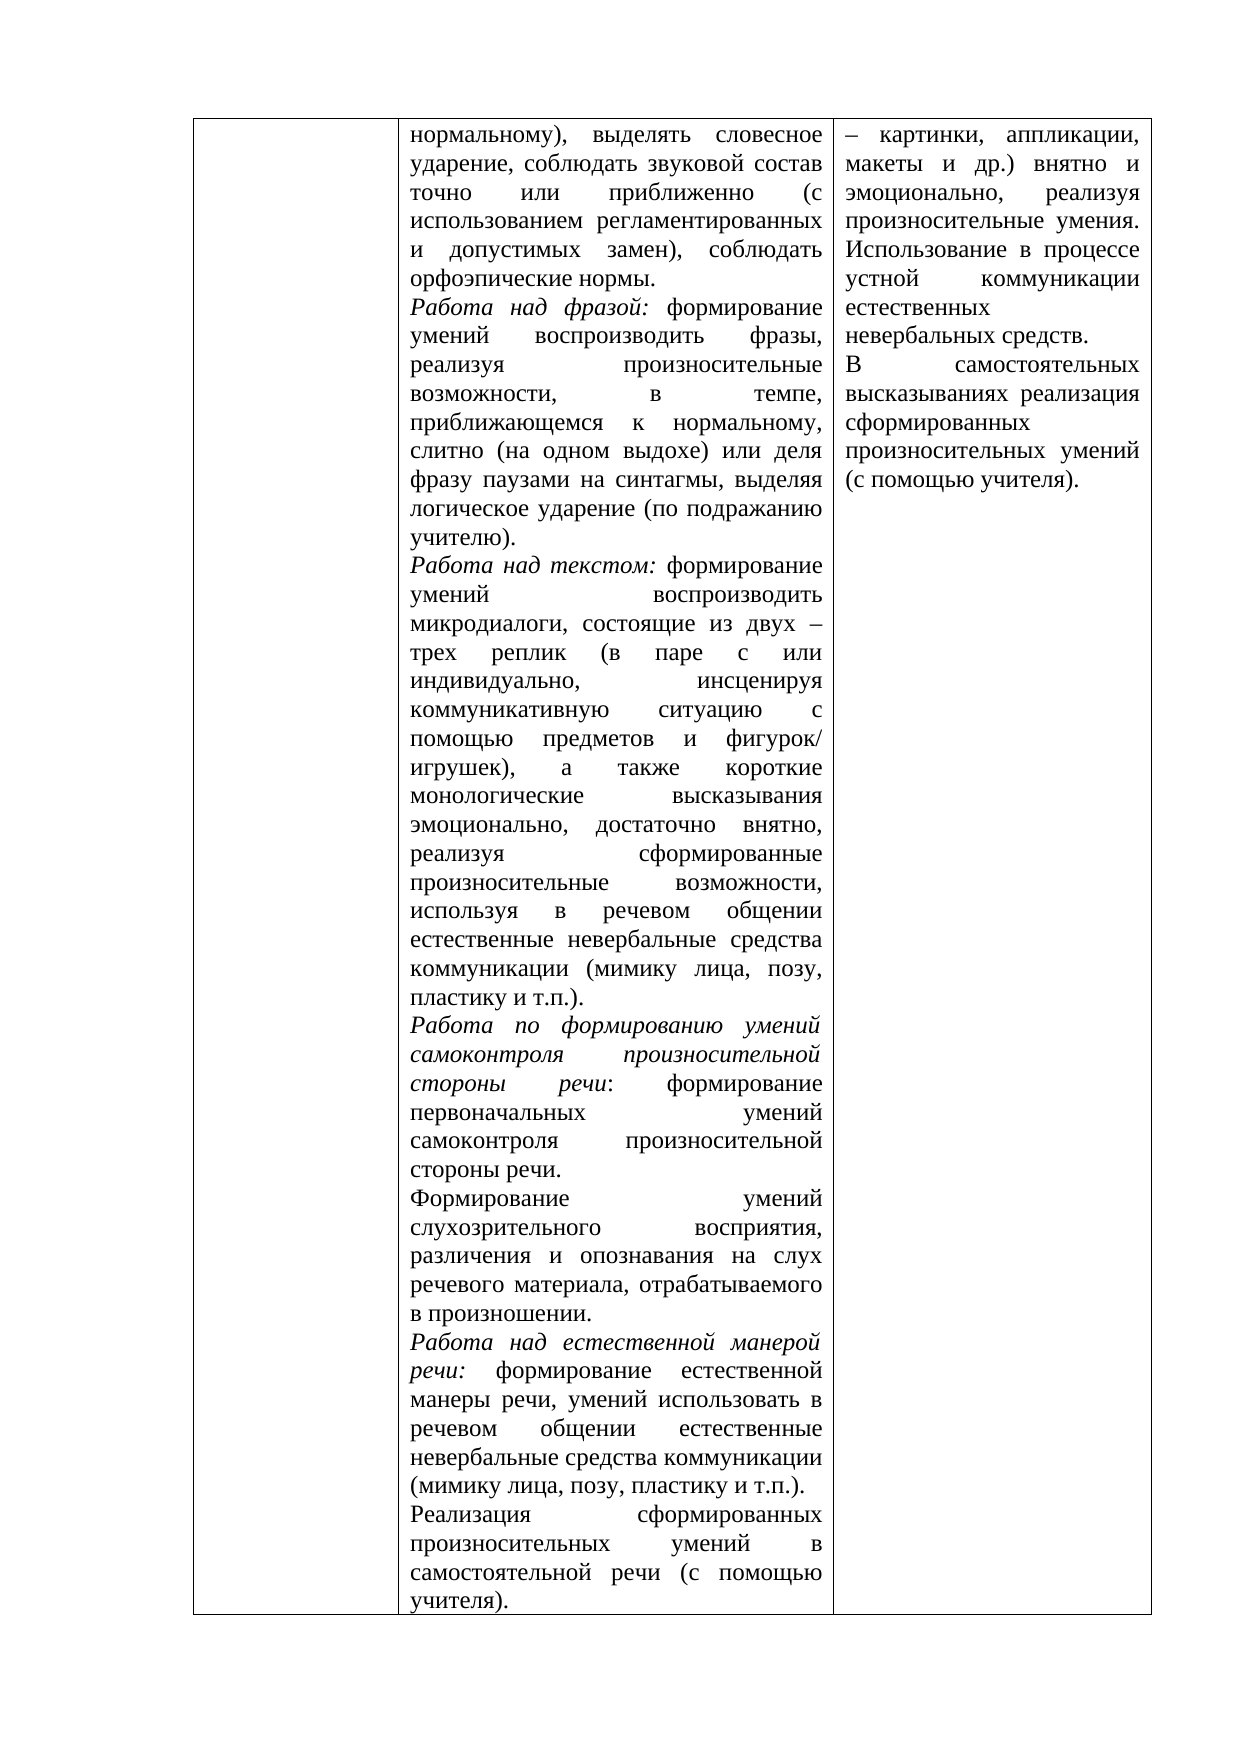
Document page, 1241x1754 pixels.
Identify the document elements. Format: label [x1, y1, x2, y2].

table_cell [834, 119, 1151, 1614]
table_cell [194, 119, 398, 1614]
table_cell [399, 119, 833, 1614]
